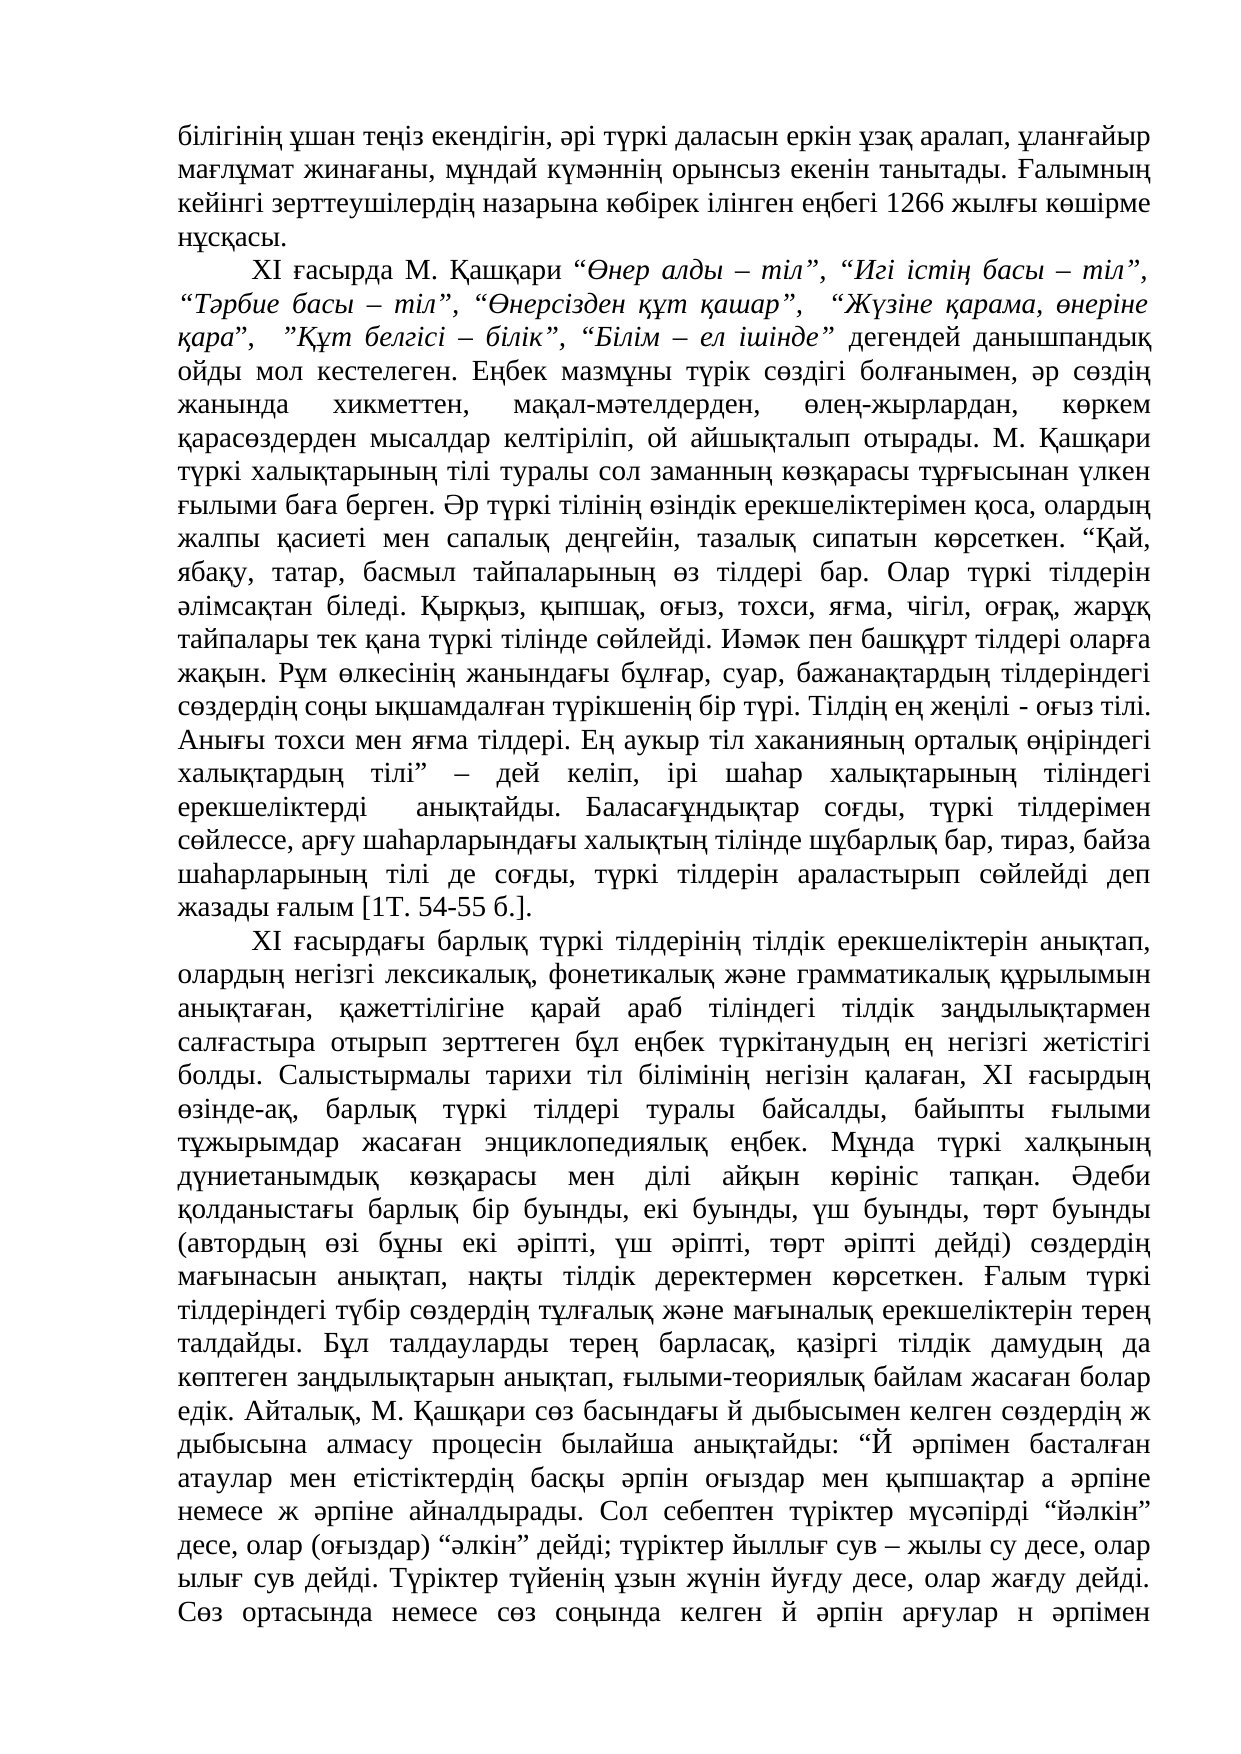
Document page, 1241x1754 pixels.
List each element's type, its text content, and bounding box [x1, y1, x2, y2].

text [177, 923, 1152, 1627]
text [177, 118, 1152, 252]
text ХІ ғасырда М. Қашқари “Өнер алды – тіл”, “Игі істің басы – тіл”, “Тәрбие басы – тіл”, “Өнерсізден құт қашар”, “Жүзіне қарама, өнеріне қара”, ”Құт белгісі – білік”, “Білім – ел ішінде” дегендей данышпандық ойды мол кестелеген. Еңбек мазмұны түрік сөздігі болғанымен, әр сөздің жанында хикметтен, мақал-мәтелдерден, өлең-жырлардан, көркем қарасөздерден мысалдар келтіріліп, ой айшықталып отырады. М. Қашқари түркі халықтарының тілі туралы сол заманның көзқарасы тұрғысынан үлкен ғылыми баға берген. Әр түркі тілінің өзіндік ерекшеліктерімен қоса, олардың жалпы қасиеті мен сапалық деңгейін, тазалық сипатын көрсеткен. “Қай, ябақу, татар, басмыл тайпаларының өз тілдері бар. Олар түркі тілдерін әлімсақтан біледі. Қырқыз, қыпшақ, оғыз, тохси, яғма, чігіл, оғрақ, жарұқ тайпалары тек қана түркі тілінде сөйлейді. Иәмәк пен башқұрт тілдері оларға жақын. Рұм өлкесінің жанындағы бұлғар, суар, бажанақтардың тілдеріндегі сөздердің соңы ықшамдалған түрікшенің бір түрі. Тілдің ең жеңілі - оғыз тілі. Анығы тохси мен яғма тілдері. Ең аукыр тіл хаканияның орталық өңіріндегі халықтардың тілі” – дей келіп, ірі шаһар халықтарының тіліндегі ерекшеліктерді анықтайды. Баласағұндықтар соғды, түркі тілдерімен сөйлессе, арғу шаһарларындағы халықтың тілінде шұбарлық бар, тираз, байза шаһарларының тілі де соғды, түркі тілдерін араластырып сөйлейді деп жазады ғалым [1Т. 54-55 б.]. [177, 252, 1152, 923]
